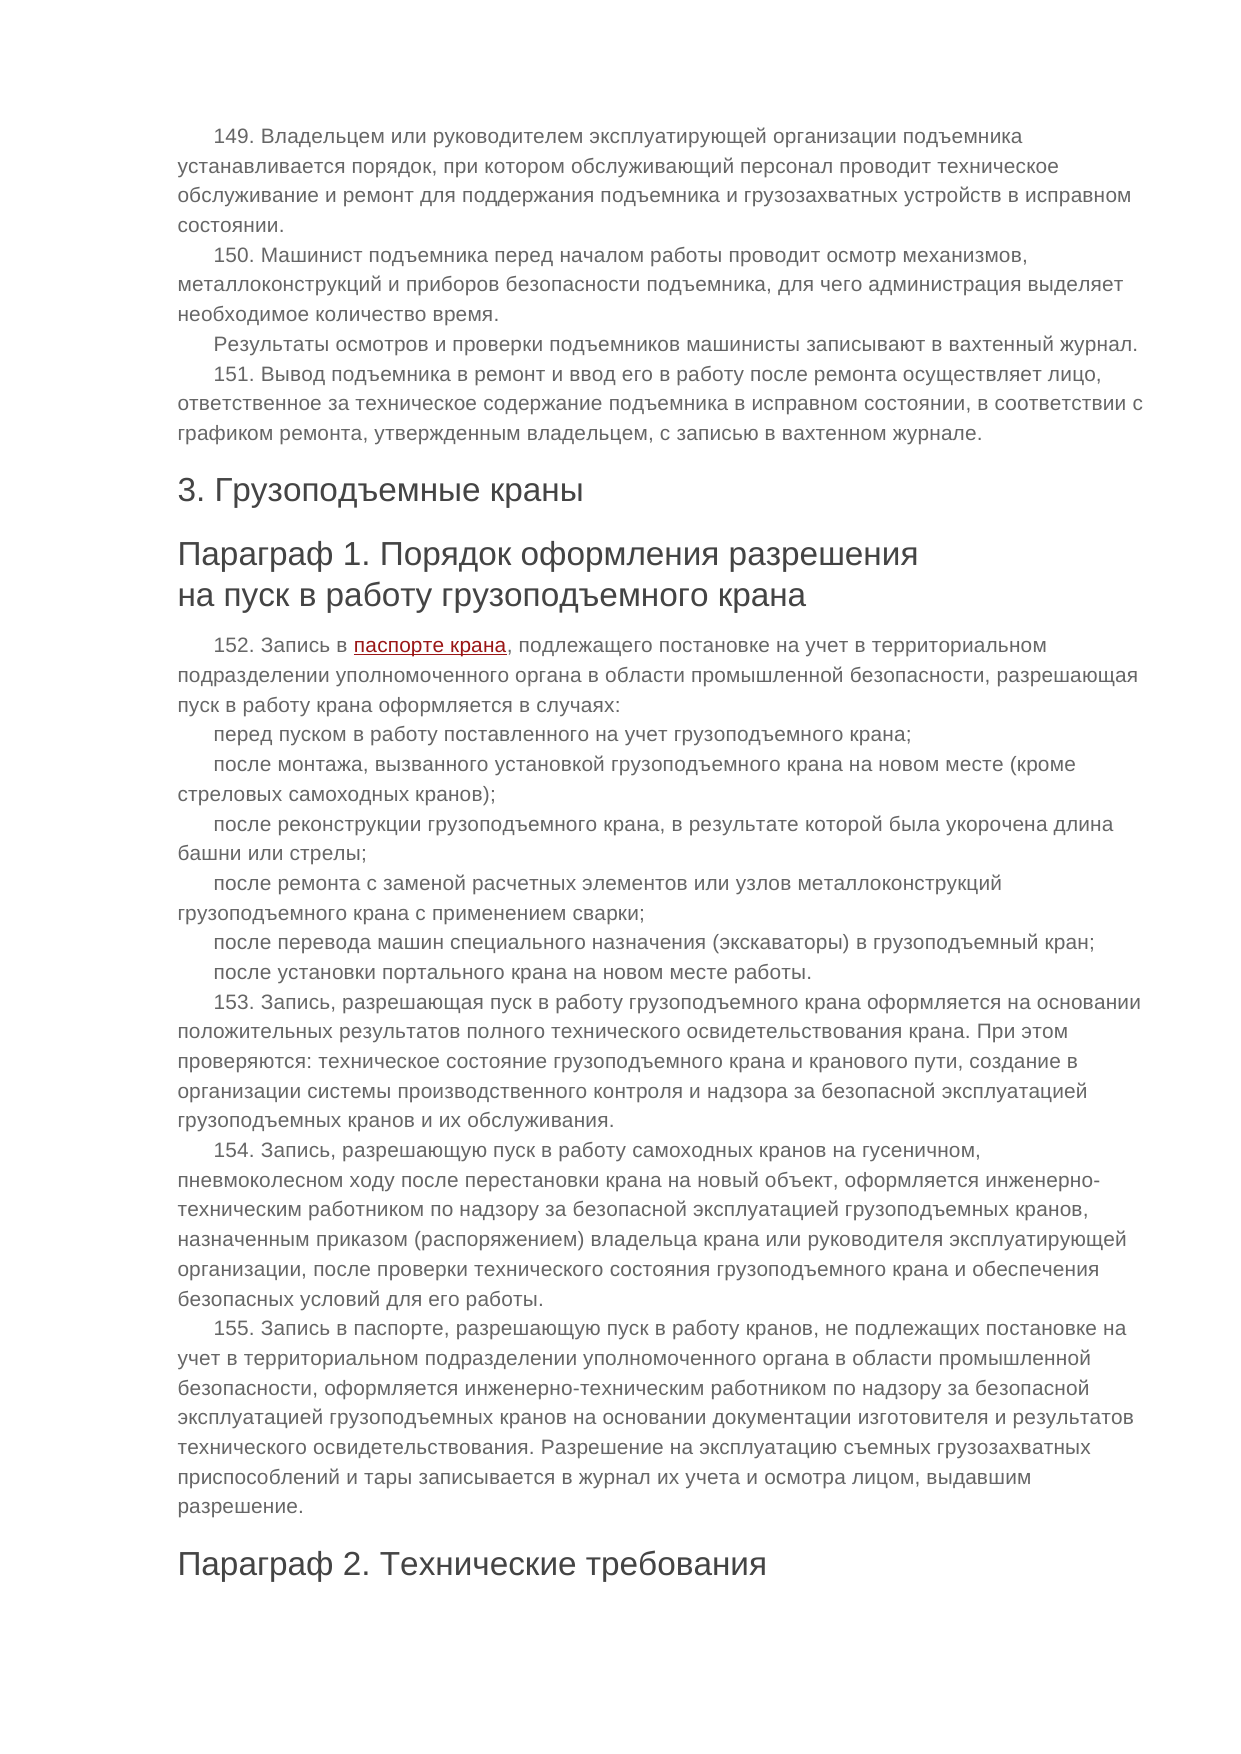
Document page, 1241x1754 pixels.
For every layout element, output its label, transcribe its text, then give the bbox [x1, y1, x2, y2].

text Параграф 1. Порядок оформления разрешения на пуск в работу грузоподъемного крана [177, 532, 1152, 613]
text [177, 118, 1152, 445]
text Параграф 2. Технические требования [177, 1542, 1152, 1582]
text 152. Запись в паспорте крана, подлежащего постановке на учет в территориальном подразделении уполномоченного органа в области промышленной безопасности, разрешающая пуск в работу крана оформляется в случаях: перед пуском в работу поставленного на учет грузоподъемного крана; после монтажа, вызванного установкой грузоподъемного крана на новом месте (кроме стреловых самоходных кранов); после реконструкции грузоподъемного крана, в результате которой была укорочена длина башни или стрелы; после ремонта с заменой расчетных элементов или узлов металлоконструкций грузоподъемного крана с применением сварки; после перевода машин специального назначения (экскаваторы) в грузоподъемный кран; после установки портального крана на новом месте работы. 153. Запись, разрешающая пуск в работу грузоподъемного крана оформляется на основании положительных результатов полного технического освидетельствования крана. При этом проверяются: техническое состояние грузоподъемного крана и кранового пути, создание в организации системы производственного контроля и надзора за безопасной эксплуатацией грузоподъемных кранов и их обслуживания. 154. Запись, разрешающую пуск в работу самоходных кранов на гусеничном, пневмоколесном ходу после перестановки крана на новый объект, оформляется инженерно-техническим работником по надзору за безопасной эксплуатацией грузоподъемных кранов, назначенным приказом (распоряжением) владельца крана или руководителя эксплуатирующей организации, после проверки технического состояния грузоподъемного крана и обеспечения безопасных условий для его работы. 155. Запись в паспорте, разрешающую пуск в работу кранов, не подлежащих постановке на учет в территориальном подразделении уполномоченного органа в области промышленной безопасности, оформляется инженерно-техническим работником по надзору за безопасной эксплуатацией грузоподъемных кранов на основании документации изготовителя и результатов технического освидетельствования. Разрешение на эксплуатацию съемных грузозахватных приспособлений и тары записывается в журнал их учета и осмотра лицом, выдавшим разрешение. [177, 627, 1152, 1518]
text 3. Грузоподъемные краны [177, 468, 1152, 509]
